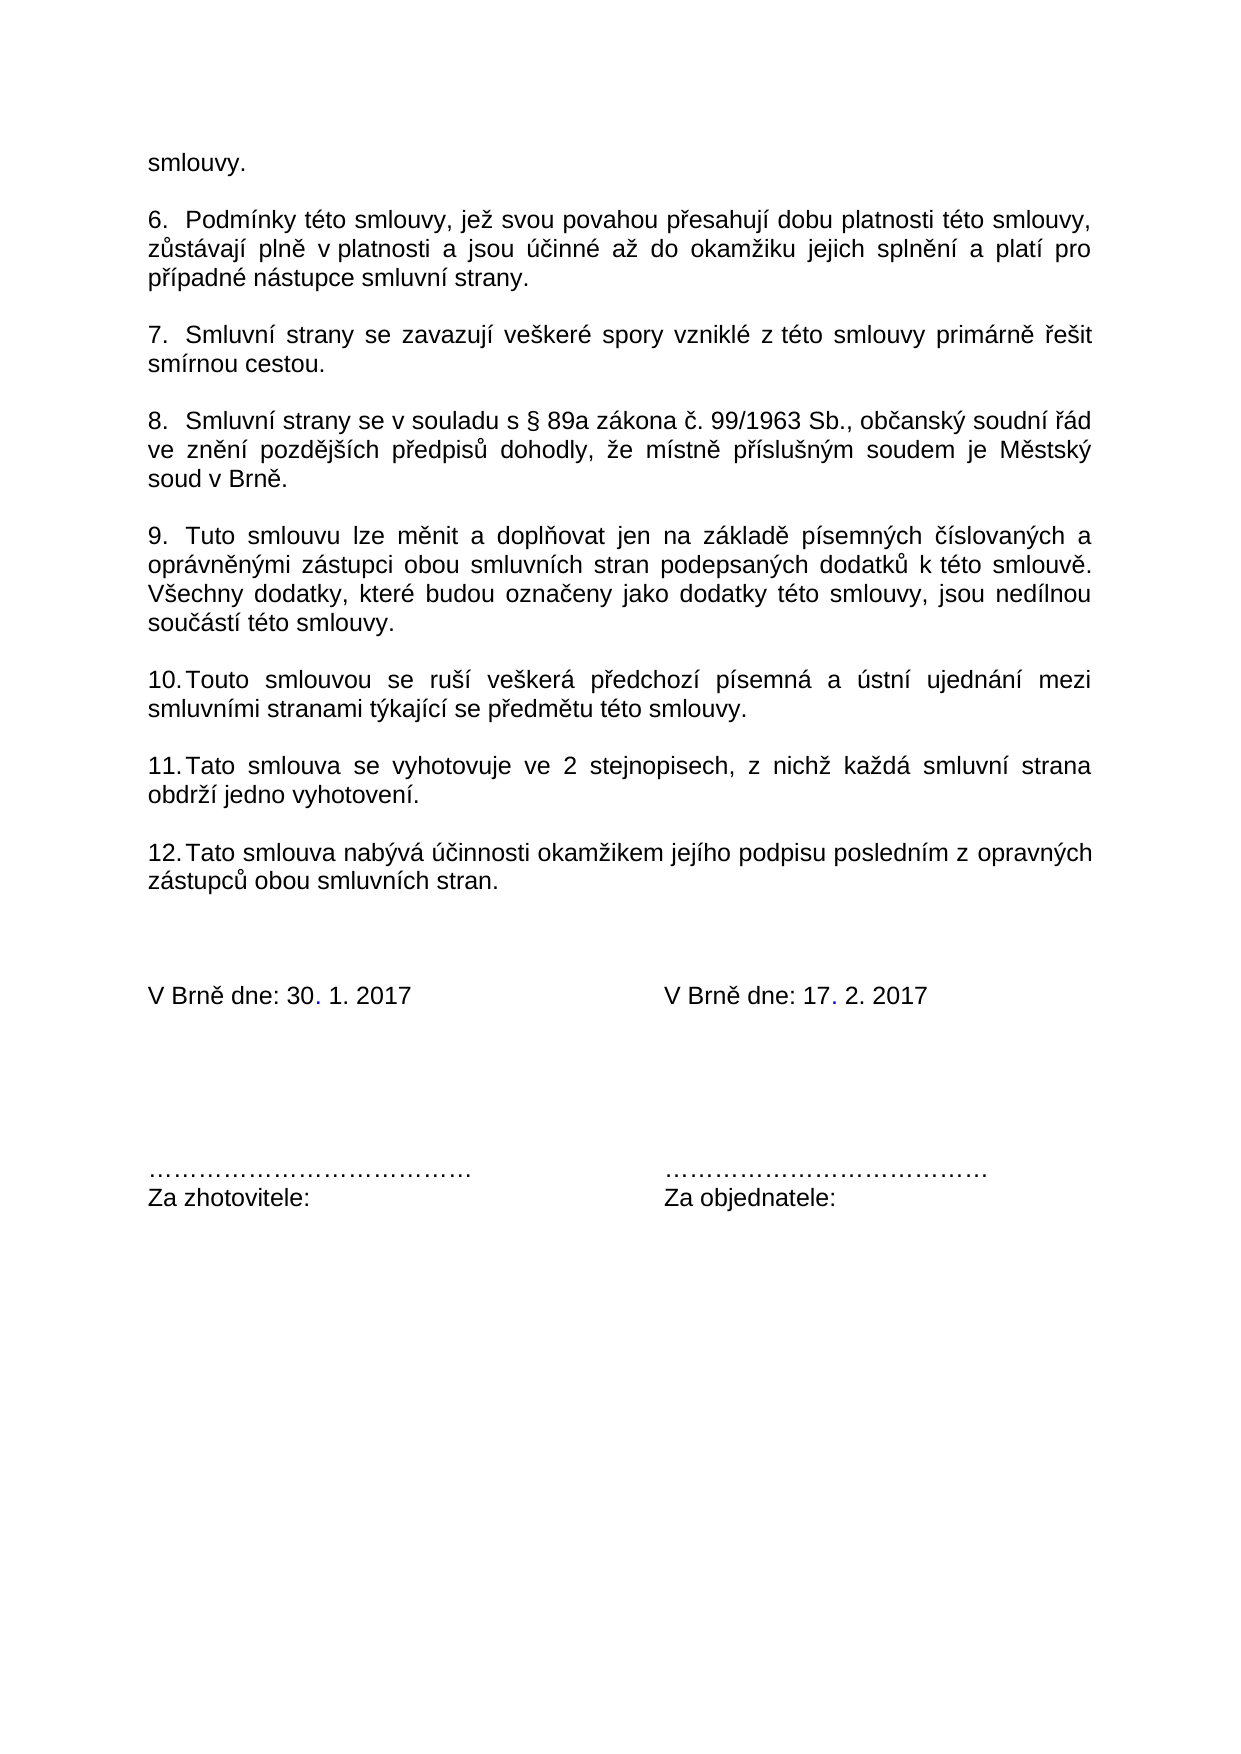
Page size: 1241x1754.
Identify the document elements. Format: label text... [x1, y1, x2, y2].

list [148, 148, 1093, 176]
text ………………………………… ………………………………… [148, 1154, 1093, 1183]
list Tato smlouva se vyhotovuje ve 2 stejnopisech, z nichž každá smluvní strana obdrží jedno vyhotovení. [148, 751, 1093, 809]
list Podmínky této smlouvy, jež svou povahou přesahují dobu platnosti této smlouvy, zůstávají plně v platnosti a jsou účinné až do okamžiku jejich splnění a platí pro případné nástupce smluvní strany. [148, 205, 1093, 291]
text Za zhotovitele: Za objednatele: [148, 1183, 1093, 1211]
list Smluvní strany se v souladu s § 89a zákona č. 99/1963 Sb., občanský soudní řád ve znění pozdějších předpisů dohodly, že místně příslušným soudem je Městský soud v Brně. [148, 406, 1093, 493]
text V Brně dne: 30. 1. 2017 V Brně dne: 17. 2. 2017 [148, 981, 1093, 1010]
list Tato smlouva nabývá účinnosti okamžikem jejího podpisu posledním z opravných zástupců obou smluvních stran. [148, 838, 1093, 895]
list Smluvní strany se zavazují veškeré spory vzniklé z této smlouvy primárně řešit smírnou cestou. [148, 320, 1093, 378]
list Tuto smlouvu lze měnit a doplňovat jen na základě písemných číslovaných a oprávněnými zástupci obou smluvních stran podepsaných dodatků k této smlouvě. Všechny dodatky, které budou označeny jako dodatky této smlouvy, jsou nedílnou součástí této smlouvy. [148, 521, 1093, 636]
list Touto smlouvou se ruší veškerá předchozí písemná a ústní ujednání mezi smluvními stranami týkající se předmětu této smlouvy. [148, 665, 1093, 723]
